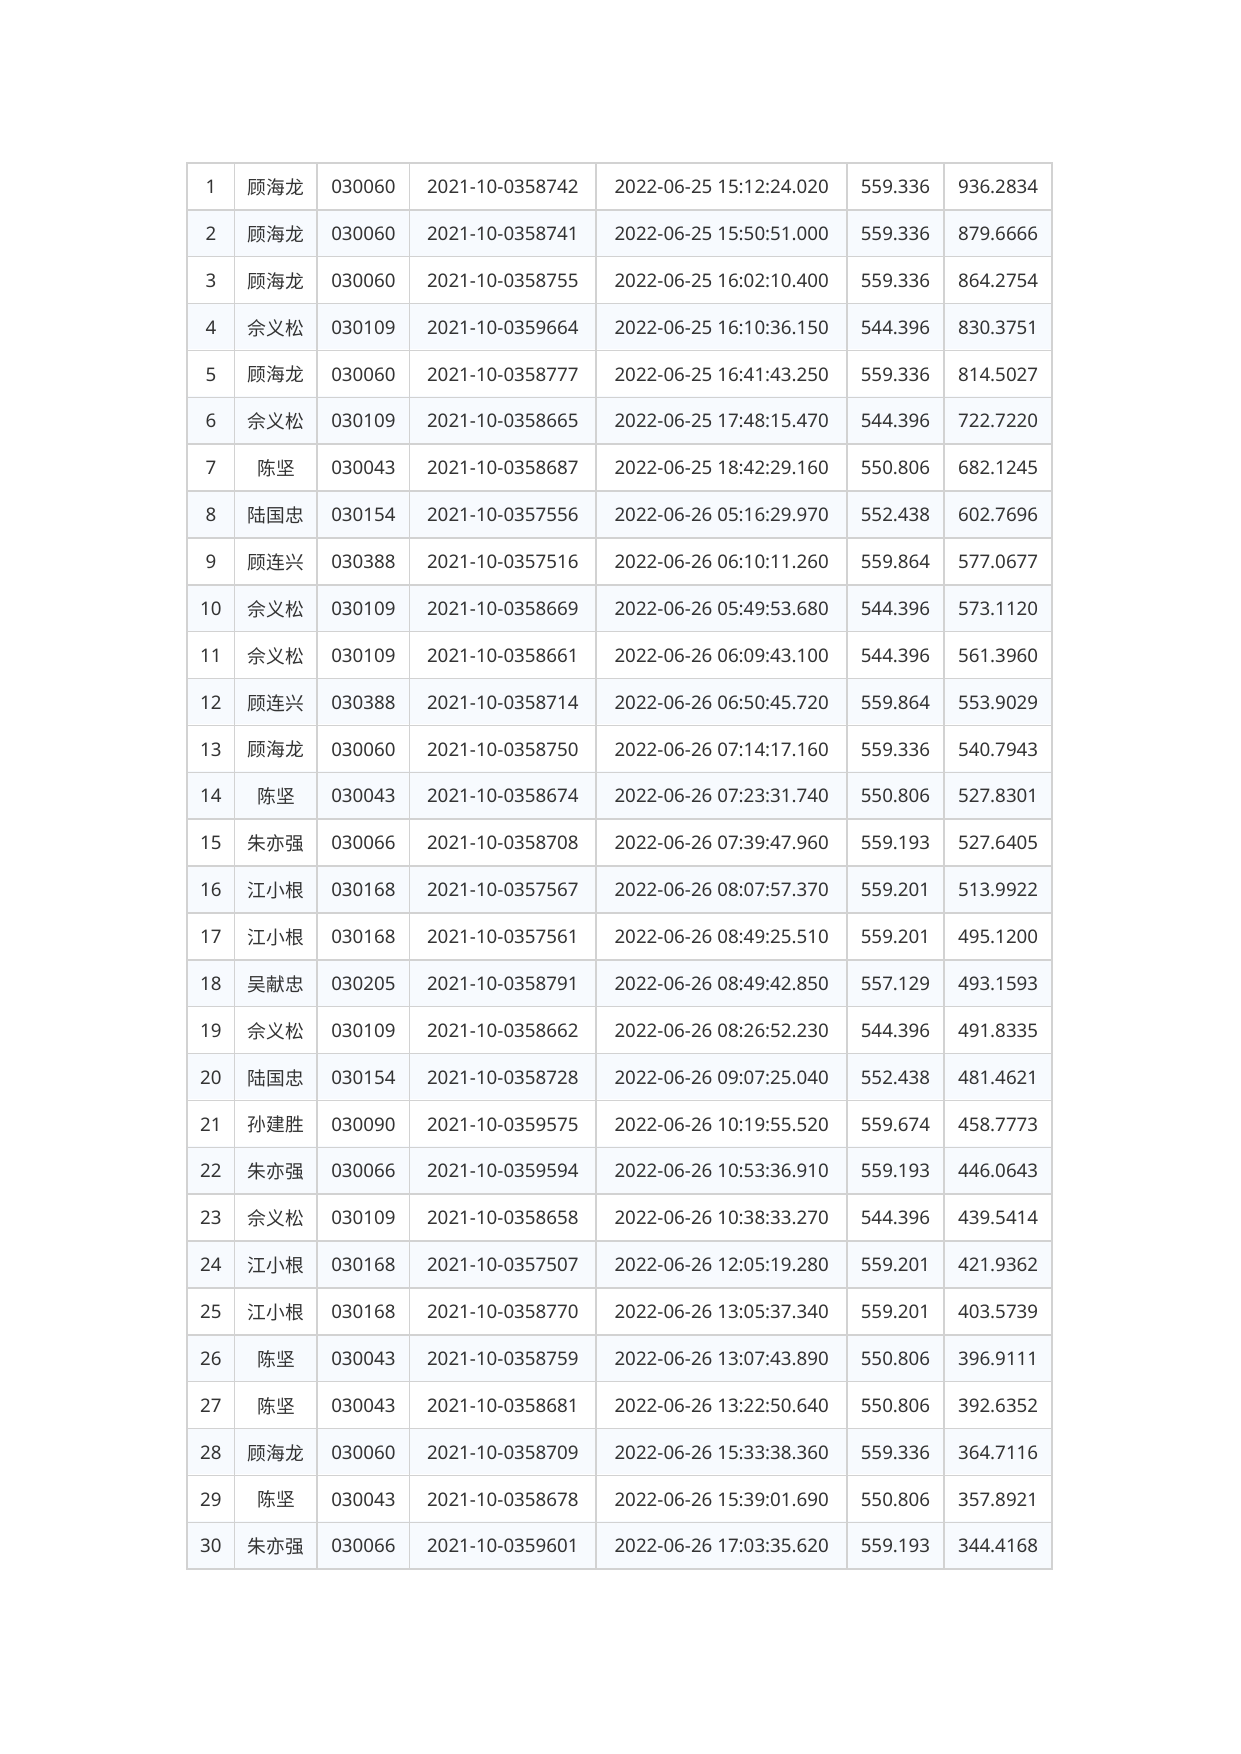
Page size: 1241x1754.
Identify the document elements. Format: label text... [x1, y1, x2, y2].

table_cell 030154 [318, 492, 409, 537]
table_cell 559.336 [848, 257, 943, 303]
table_cell 佘义松 [235, 1007, 316, 1053]
table_cell 2021-10-0358709 [410, 1429, 595, 1474]
table_cell 2021-10-0358741 [410, 211, 595, 256]
table_cell 2022-06-26 13:07:43.890 [597, 1336, 846, 1381]
table_cell 2022-06-25 16:02:10.400 [597, 257, 846, 303]
table_header 936.2834 [945, 164, 1051, 209]
table_cell 030109 [318, 586, 409, 631]
table_cell 15 [188, 820, 234, 865]
table_cell 江小根 [235, 914, 316, 959]
table_cell 030090 [318, 1101, 409, 1146]
table_cell 561.3960 [945, 632, 1051, 678]
table_cell 458.7773 [945, 1101, 1051, 1146]
table_cell 559.201 [848, 867, 943, 912]
table_cell 392.6352 [945, 1382, 1051, 1428]
table_cell 030043 [318, 773, 409, 818]
table_cell 722.7220 [945, 398, 1051, 443]
table_cell 495.1200 [945, 914, 1051, 959]
table_cell 3 [188, 257, 234, 303]
table_cell 2021-10-0358678 [410, 1476, 595, 1521]
table_cell 553.9029 [945, 679, 1051, 724]
table_header 2021-10-0358742 [410, 164, 595, 209]
table_cell 544.396 [848, 304, 943, 349]
table_cell 2021-10-0358708 [410, 820, 595, 865]
table_cell 2022-06-26 08:26:52.230 [597, 1007, 846, 1053]
table_cell 29 [188, 1476, 234, 1521]
table_cell 8 [188, 492, 234, 537]
table_cell 030168 [318, 1289, 409, 1334]
table_cell 顾海龙 [235, 1429, 316, 1474]
table_cell 544.396 [848, 632, 943, 678]
table_cell 559.201 [848, 1242, 943, 1287]
table_cell 030043 [318, 1476, 409, 1521]
table_cell 2022-06-25 18:42:29.160 [597, 445, 846, 490]
table_cell 2021-10-0359575 [410, 1101, 595, 1146]
table_cell 559.864 [848, 539, 943, 584]
table_cell 2021-10-0358687 [410, 445, 595, 490]
table_header 559.336 [848, 164, 943, 209]
table_cell 2021-10-0358750 [410, 726, 595, 771]
table_header 顾海龙 [235, 164, 316, 209]
table_cell 2022-06-26 09:07:25.040 [597, 1054, 846, 1099]
table_cell 446.0643 [945, 1148, 1051, 1193]
table_cell 10 [188, 586, 234, 631]
table_cell 2021-10-0358658 [410, 1195, 595, 1240]
table_cell 364.7116 [945, 1429, 1051, 1474]
table_cell 550.806 [848, 1476, 943, 1521]
table_cell 2022-06-25 16:10:36.150 [597, 304, 846, 349]
table_cell 030168 [318, 914, 409, 959]
table_cell 5 [188, 351, 234, 396]
table_cell 550.806 [848, 1336, 943, 1381]
table_cell 2022-06-26 08:49:42.850 [597, 961, 846, 1006]
table_cell 2 [188, 211, 234, 256]
table_cell 2021-10-0358669 [410, 586, 595, 631]
table_cell 030388 [318, 679, 409, 724]
table_cell 江小根 [235, 1289, 316, 1334]
table_cell 864.2754 [945, 257, 1051, 303]
table_cell 2022-06-26 10:19:55.520 [597, 1101, 846, 1146]
table_cell 朱亦强 [235, 1523, 316, 1568]
table_cell 陈坚 [235, 445, 316, 490]
table_cell 陈坚 [235, 773, 316, 818]
table_cell 030109 [318, 398, 409, 443]
table_cell 030043 [318, 445, 409, 490]
table_cell 28 [188, 1429, 234, 1474]
table_cell 2021-10-0358661 [410, 632, 595, 678]
table_cell 2021-10-0357507 [410, 1242, 595, 1287]
table_cell 2021-10-0359594 [410, 1148, 595, 1193]
table_cell 030066 [318, 820, 409, 865]
table_cell 814.5027 [945, 351, 1051, 396]
table_cell 030168 [318, 1242, 409, 1287]
table_cell 357.8921 [945, 1476, 1051, 1521]
table_cell 2021-10-0358755 [410, 257, 595, 303]
table_cell 6 [188, 398, 234, 443]
table_cell 030168 [318, 867, 409, 912]
table_cell 2022-06-26 08:07:57.370 [597, 867, 846, 912]
table_cell 2022-06-25 16:41:43.250 [597, 351, 846, 396]
table_cell 573.1120 [945, 586, 1051, 631]
table_cell 544.396 [848, 398, 943, 443]
table_cell 030109 [318, 1195, 409, 1240]
table_cell 22 [188, 1148, 234, 1193]
table_cell 江小根 [235, 867, 316, 912]
table_cell 佘义松 [235, 586, 316, 631]
table_cell 陆国忠 [235, 1054, 316, 1099]
table_cell 19 [188, 1007, 234, 1053]
table_cell 朱亦强 [235, 1148, 316, 1193]
table_cell 559.193 [848, 1148, 943, 1193]
table_cell 527.8301 [945, 773, 1051, 818]
table_cell 21 [188, 1101, 234, 1146]
table_cell 550.806 [848, 445, 943, 490]
table_cell 030060 [318, 1429, 409, 1474]
table_header 030060 [318, 164, 409, 209]
table_cell 2021-10-0359664 [410, 304, 595, 349]
table_cell 396.9111 [945, 1336, 1051, 1381]
table_cell 481.4621 [945, 1054, 1051, 1099]
table_cell 2021-10-0358777 [410, 351, 595, 396]
table_cell 2021-10-0357556 [410, 492, 595, 537]
table_cell 18 [188, 961, 234, 1006]
table_cell 030060 [318, 351, 409, 396]
table_cell 030060 [318, 257, 409, 303]
table_cell 557.129 [848, 961, 943, 1006]
table_cell 552.438 [848, 1054, 943, 1099]
table_cell 2021-10-0358728 [410, 1054, 595, 1099]
table_cell 2022-06-26 10:53:36.910 [597, 1148, 846, 1193]
table_cell 421.9362 [945, 1242, 1051, 1287]
table_cell 2022-06-26 13:05:37.340 [597, 1289, 846, 1334]
table_cell 030154 [318, 1054, 409, 1099]
table_cell 2021-10-0358665 [410, 398, 595, 443]
table_cell 030388 [318, 539, 409, 584]
table_cell 030109 [318, 632, 409, 678]
table_cell 682.1245 [945, 445, 1051, 490]
table_cell 2021-10-0357567 [410, 867, 595, 912]
table_cell 550.806 [848, 773, 943, 818]
table_cell 2021-10-0359601 [410, 1523, 595, 1568]
table_cell 顾海龙 [235, 351, 316, 396]
table_cell 顾海龙 [235, 211, 316, 256]
table_cell 559.864 [848, 679, 943, 724]
table_cell 12 [188, 679, 234, 724]
table_cell 2022-06-26 17:03:35.620 [597, 1523, 846, 1568]
table_cell 13 [188, 726, 234, 771]
table_cell 2022-06-26 06:09:43.100 [597, 632, 846, 678]
table_cell 陆国忠 [235, 492, 316, 537]
table_cell 2022-06-26 13:22:50.640 [597, 1382, 846, 1428]
table_cell 439.5414 [945, 1195, 1051, 1240]
table_cell 544.396 [848, 1195, 943, 1240]
table_cell 2021-10-0357561 [410, 914, 595, 959]
table_cell 16 [188, 867, 234, 912]
table_cell 佘义松 [235, 398, 316, 443]
table_cell 2021-10-0358770 [410, 1289, 595, 1334]
table_cell 030043 [318, 1382, 409, 1428]
table_cell 25 [188, 1289, 234, 1334]
table_cell 2021-10-0358791 [410, 961, 595, 1006]
table_cell 552.438 [848, 492, 943, 537]
table_cell 559.201 [848, 1289, 943, 1334]
table_cell 559.336 [848, 211, 943, 256]
table_cell 27 [188, 1382, 234, 1428]
table_cell 540.7943 [945, 726, 1051, 771]
table_cell 2022-06-26 08:49:25.510 [597, 914, 846, 959]
table_cell 513.9922 [945, 867, 1051, 912]
table_cell 577.0677 [945, 539, 1051, 584]
table_cell 344.4168 [945, 1523, 1051, 1568]
table_cell 佘义松 [235, 1195, 316, 1240]
table_cell 顾海龙 [235, 257, 316, 303]
table_cell 527.6405 [945, 820, 1051, 865]
table_cell 030043 [318, 1336, 409, 1381]
table_cell 佘义松 [235, 304, 316, 349]
table_cell 17 [188, 914, 234, 959]
table_cell 2022-06-26 15:33:38.360 [597, 1429, 846, 1474]
table_cell 2022-06-26 07:39:47.960 [597, 820, 846, 865]
table_cell 559.193 [848, 1523, 943, 1568]
table_cell 030060 [318, 211, 409, 256]
table_cell 顾海龙 [235, 726, 316, 771]
table_cell 559.201 [848, 914, 943, 959]
table_cell 2021-10-0358681 [410, 1382, 595, 1428]
table_cell 2022-06-26 15:39:01.690 [597, 1476, 846, 1521]
table_cell 7 [188, 445, 234, 490]
table_cell 2021-10-0358759 [410, 1336, 595, 1381]
table_cell 2022-06-26 07:23:31.740 [597, 773, 846, 818]
table_cell 559.674 [848, 1101, 943, 1146]
table_cell 030109 [318, 304, 409, 349]
table_cell 26 [188, 1336, 234, 1381]
table_cell 江小根 [235, 1242, 316, 1287]
table_cell 544.396 [848, 1007, 943, 1053]
table_cell 9 [188, 539, 234, 584]
table_cell 830.3751 [945, 304, 1051, 349]
table_cell 顾连兴 [235, 539, 316, 584]
table_cell 559.193 [848, 820, 943, 865]
table_cell 2022-06-26 10:38:33.270 [597, 1195, 846, 1240]
table_cell 2021-10-0357516 [410, 539, 595, 584]
table_cell 顾连兴 [235, 679, 316, 724]
table_cell 2022-06-26 12:05:19.280 [597, 1242, 846, 1287]
table_cell 602.7696 [945, 492, 1051, 537]
table_cell 佘义松 [235, 632, 316, 678]
table_cell 544.396 [848, 586, 943, 631]
table_cell 559.336 [848, 726, 943, 771]
table_cell 030109 [318, 1007, 409, 1053]
table_cell 2022-06-26 07:14:17.160 [597, 726, 846, 771]
table_cell 朱亦强 [235, 820, 316, 865]
table_cell 030066 [318, 1523, 409, 1568]
table_cell 030060 [318, 726, 409, 771]
table_header 1 [188, 164, 234, 209]
table_cell 11 [188, 632, 234, 678]
table_cell 559.336 [848, 1429, 943, 1474]
table_cell 550.806 [848, 1382, 943, 1428]
table_cell 陈坚 [235, 1382, 316, 1428]
table_cell 23 [188, 1195, 234, 1240]
table_cell 493.1593 [945, 961, 1051, 1006]
table_cell 2022-06-26 05:16:29.970 [597, 492, 846, 537]
table_cell 403.5739 [945, 1289, 1051, 1334]
table_cell 陈坚 [235, 1336, 316, 1381]
table_cell 2022-06-26 06:50:45.720 [597, 679, 846, 724]
table_cell 2022-06-25 15:50:51.000 [597, 211, 846, 256]
table_cell 孙建胜 [235, 1101, 316, 1146]
table_cell 879.6666 [945, 211, 1051, 256]
table_cell 2021-10-0358674 [410, 773, 595, 818]
table_cell 030066 [318, 1148, 409, 1193]
table_cell 2022-06-26 05:49:53.680 [597, 586, 846, 631]
table_cell 吴献忠 [235, 961, 316, 1006]
table_cell 陈坚 [235, 1476, 316, 1521]
table_cell 2022-06-26 06:10:11.260 [597, 539, 846, 584]
table_cell 4 [188, 304, 234, 349]
table_cell 24 [188, 1242, 234, 1287]
table_cell 030205 [318, 961, 409, 1006]
table_cell 14 [188, 773, 234, 818]
table_header 2022-06-25 15:12:24.020 [597, 164, 846, 209]
table_cell 30 [188, 1523, 234, 1568]
table_cell 2021-10-0358714 [410, 679, 595, 724]
table_cell 2022-06-25 17:48:15.470 [597, 398, 846, 443]
table_cell 491.8335 [945, 1007, 1051, 1053]
table_cell 559.336 [848, 351, 943, 396]
table_cell 20 [188, 1054, 234, 1099]
table_cell 2021-10-0358662 [410, 1007, 595, 1053]
